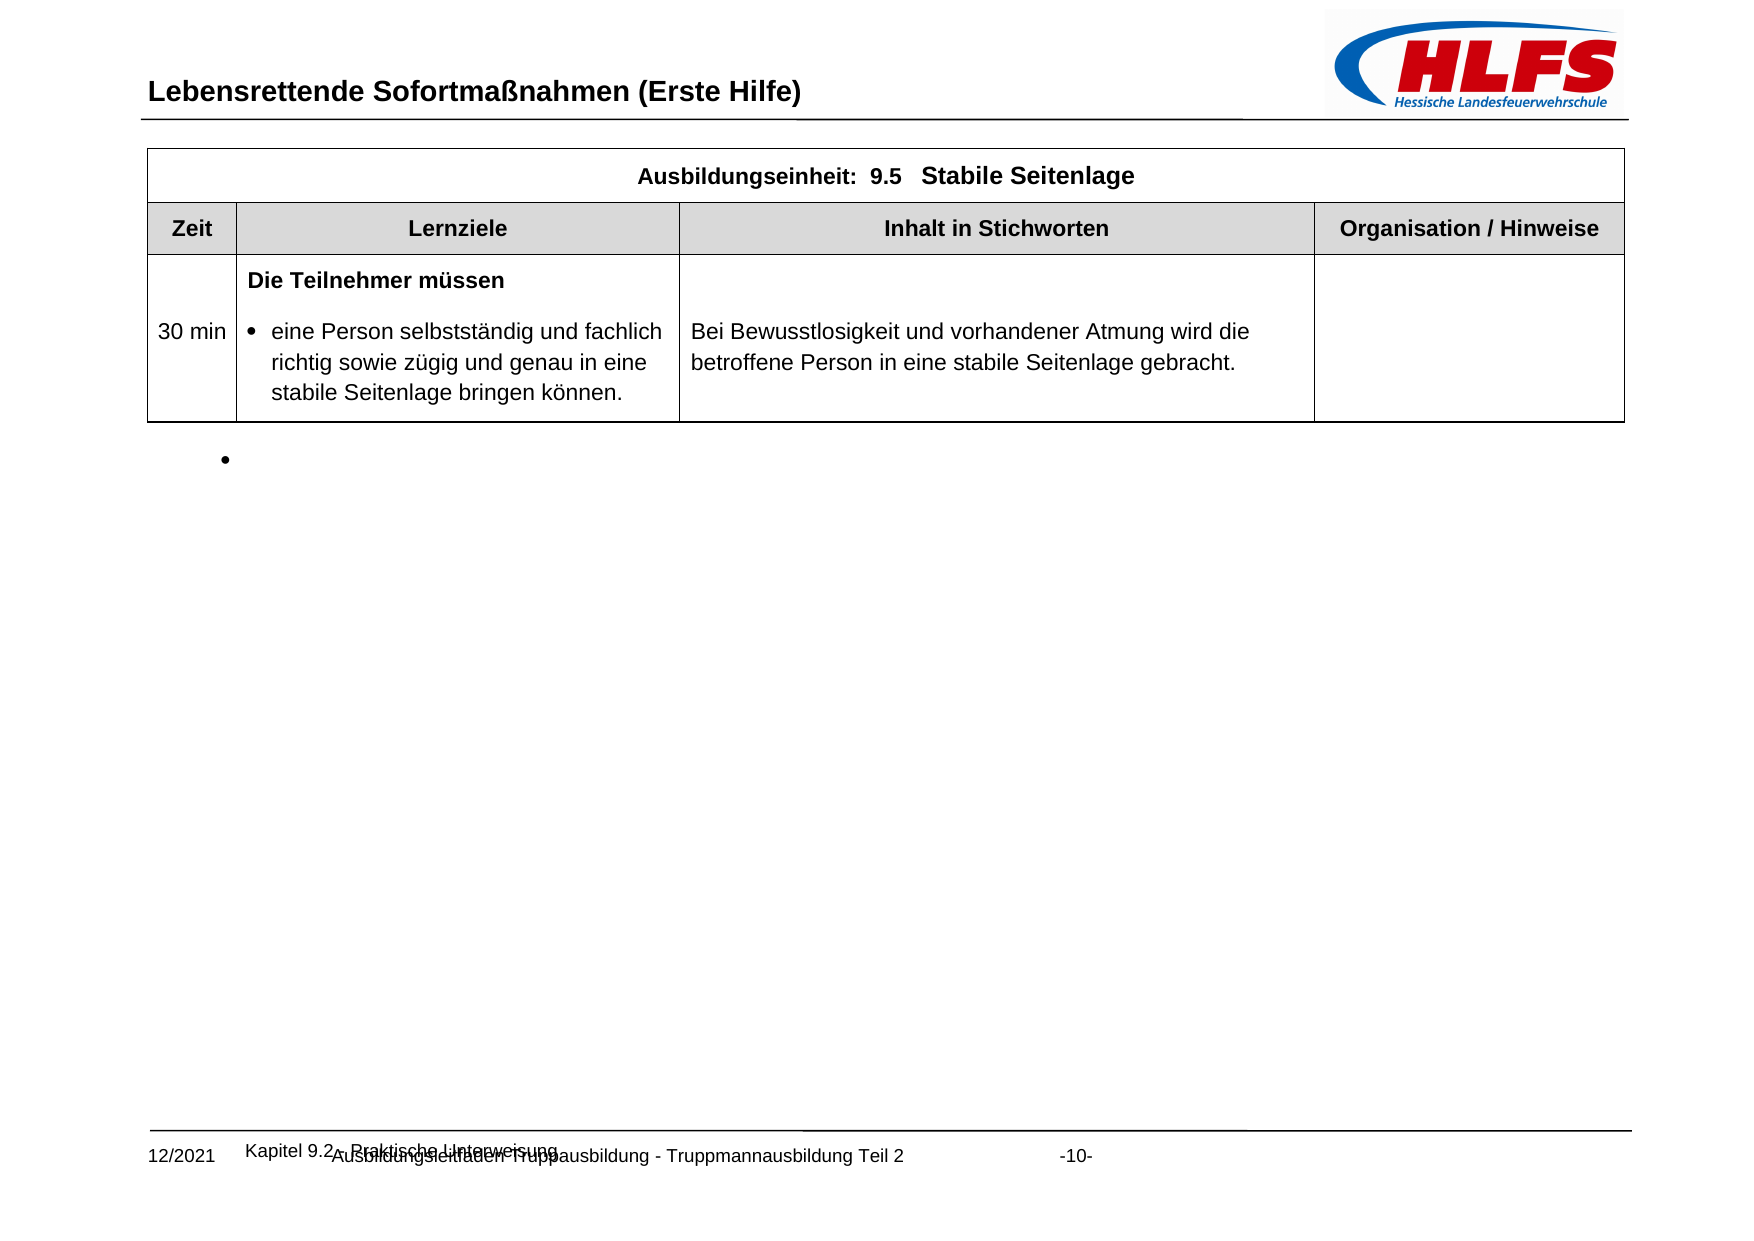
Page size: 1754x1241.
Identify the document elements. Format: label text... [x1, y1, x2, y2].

picture [1324, 9, 1624, 116]
table_cell Bei Bewusstlosigkeit und vorhandener Atmung wird die betroffene Person in eine stabile Seitenlage gebracht. [680, 306, 1314, 421]
table_cell 30 min [148, 306, 236, 421]
table_header Ausbildungseinheit: 9.5 Stabile Seitenlage [148, 149, 1624, 202]
table_cell Lernziele [237, 203, 679, 254]
table_cell Die Teilnehmer müssen [237, 255, 679, 306]
table_cell Organisation / Hinweise [1315, 203, 1624, 254]
table_cell eine Person selbstständig und fachlich richtig sowie zügig und genau in eine stabile Seitenlage bringen können. [237, 306, 679, 421]
table_cell Zeit [148, 203, 236, 254]
table_cell [1315, 306, 1624, 421]
table_cell [148, 255, 236, 306]
table_cell [680, 255, 1314, 306]
table_cell Inhalt in Stichworten [680, 203, 1314, 254]
table_cell [1315, 255, 1624, 306]
